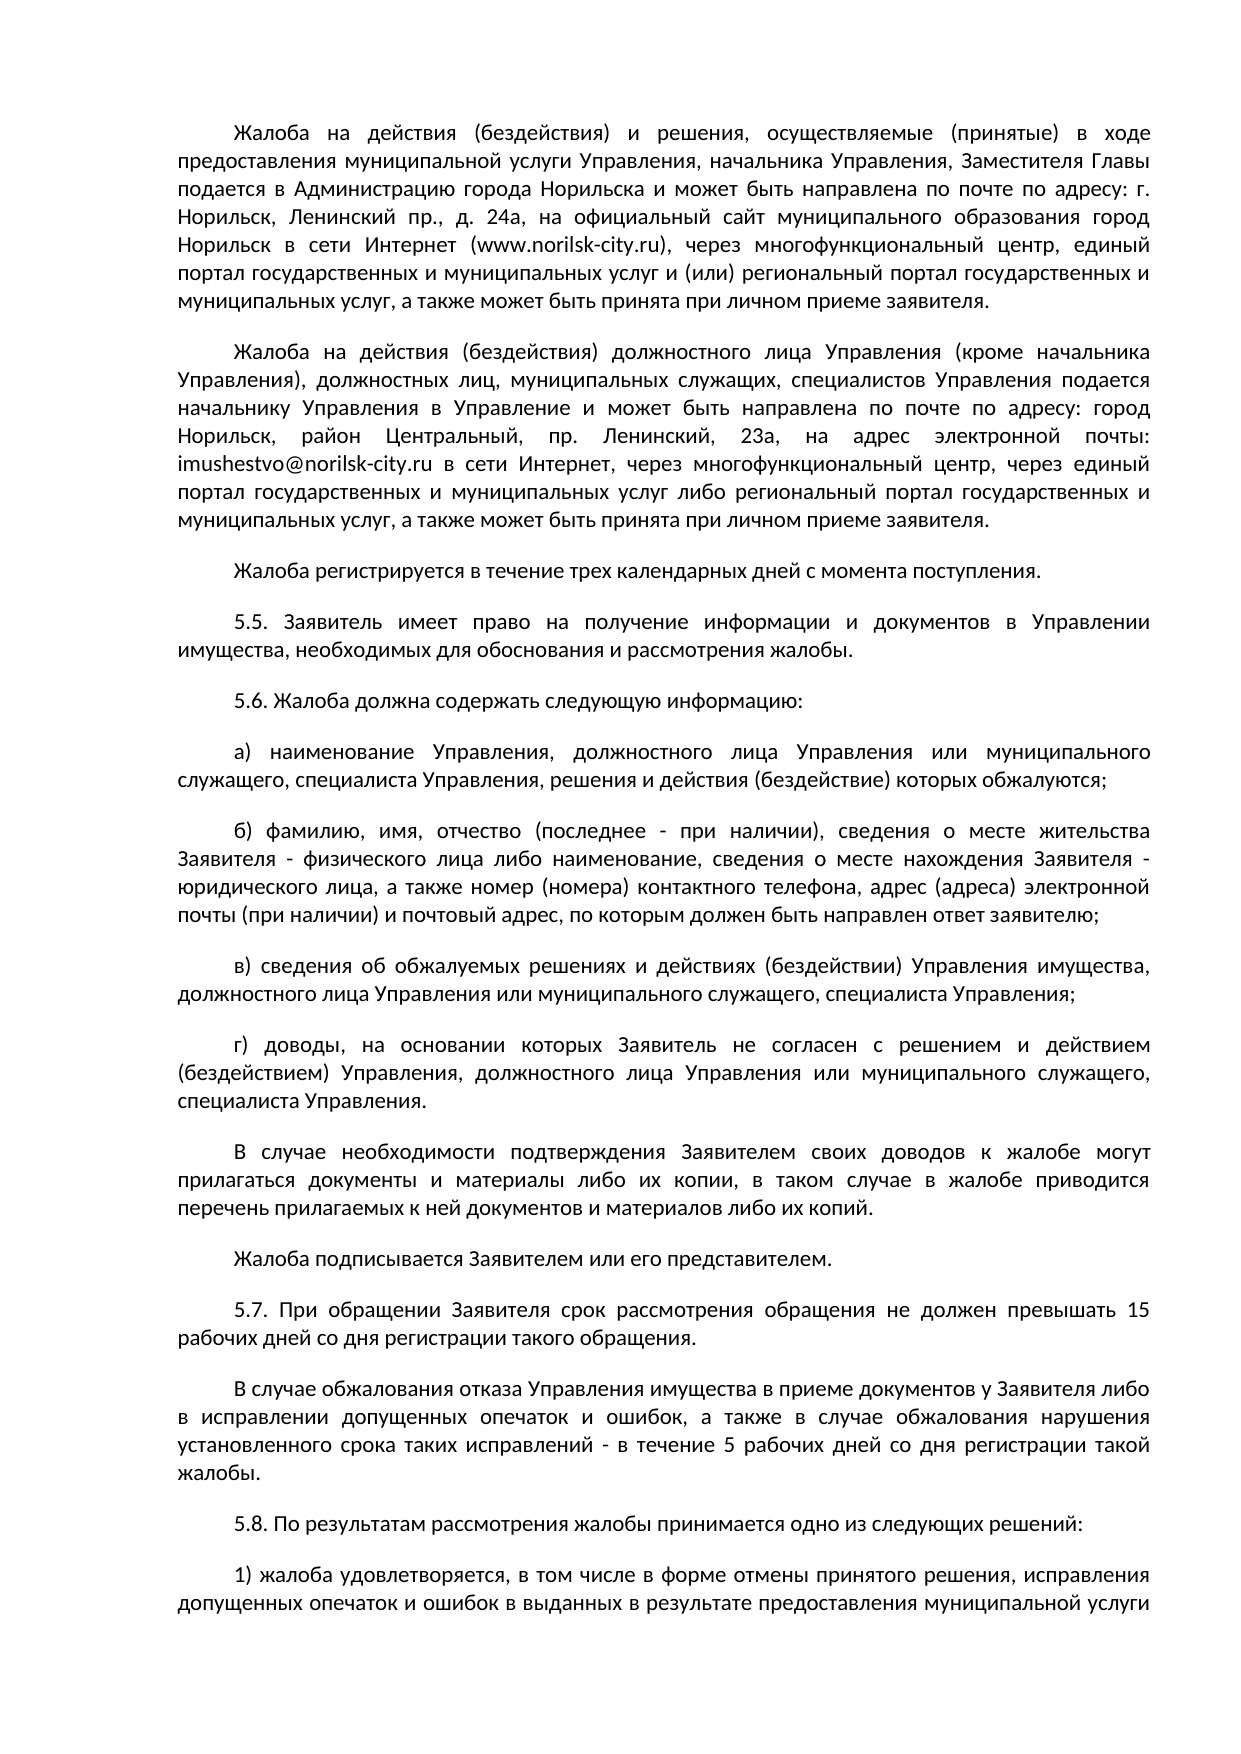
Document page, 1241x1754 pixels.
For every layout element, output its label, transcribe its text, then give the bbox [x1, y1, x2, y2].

text Жалоба регистрируется в течение трех календарных дней с момента поступления. [177, 556, 1152, 584]
text Жалоба на действия (бездействия) должностного лица Управления (кроме начальника Управления), должностных лиц, муниципальных служащих, специалистов Управления подается начальнику Управления в Управление и может быть направлена по почте по адресу: город Норильск, район Центральный, пр. Ленинский, 23а, на адрес электронной почты: imushestvo@norilsk-city.ru в сети Интернет, через многофункциональный центр, через единый портал государственных и муниципальных услуг либо региональный портал государственных и муниципальных услуг, а также может быть принята при личном приеме заявителя. [177, 337, 1152, 533]
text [177, 1560, 1152, 1616]
text 5.7. При обращении Заявителя срок рассмотрения обращения не должен превышать 15 рабочих дней со дня регистрации такого обращения. [177, 1295, 1152, 1351]
text В случае необходимости подтверждения Заявителем своих доводов к жалобе могут прилагаться документы и материалы либо их копии, в таком случае в жалобе приводится перечень прилагаемых к ней документов и материалов либо их копий. [177, 1137, 1152, 1221]
text в) сведения об обжалуемых решениях и действиях (бездействии) Управления имущества, должностного лица Управления или муниципального служащего, специалиста Управления; [177, 951, 1152, 1007]
text Жалоба на действия (бездействия) и решения, осуществляемые (принятые) в ходе предоставления муниципальной услуги Управления, начальника Управления, Заместителя Главы подается в Администрацию города Норильска и может быть направлена по почте по адресу: г. Норильск, Ленинский пр., д. 24а, на официальный сайт муниципального образования город Норильск в сети Интернет (www.norilsk-city.ru), через многофункциональный центр, единый портал государственных и муниципальных услуг и (или) региональный портал государственных и муниципальных услуг, а также может быть принята при личном приеме заявителя. [177, 118, 1152, 314]
text 5.6. Жалоба должна содержать следующую информацию: [177, 686, 1152, 714]
text б) фамилию, имя, отчество (последнее - при наличии), сведения о месте жительства Заявителя - физического лица либо наименование, сведения о месте нахождения Заявителя - юридического лица, а также номер (номера) контактного телефона, адрес (адреса) электронной почты (при наличии) и почтовый адрес, по которым должен быть направлен ответ заявителю; [177, 816, 1152, 928]
text 5.5. Заявитель имеет право на получение информации и документов в Управлении имущества, необходимых для обоснования и рассмотрения жалобы. [177, 607, 1152, 663]
text а) наименование Управления, должностного лица Управления или муниципального служащего, специалиста Управления, решения и действия (бездействие) которых обжалуются; [177, 737, 1152, 793]
text Жалоба подписывается Заявителем или его представителем. [177, 1244, 1152, 1272]
text г) доводы, на основании которых Заявитель не согласен с решением и действием (бездействием) Управления, должностного лица Управления или муниципального служащего, специалиста Управления. [177, 1030, 1152, 1114]
text В случае обжалования отказа Управления имущества в приеме документов у Заявителя либо в исправлении допущенных опечаток и ошибок, а также в случае обжалования нарушения установленного срока таких исправлений - в течение 5 рабочих дней со дня регистрации такой жалобы. [177, 1374, 1152, 1486]
text 5.8. По результатам рассмотрения жалобы принимается одно из следующих решений: [177, 1509, 1152, 1537]
